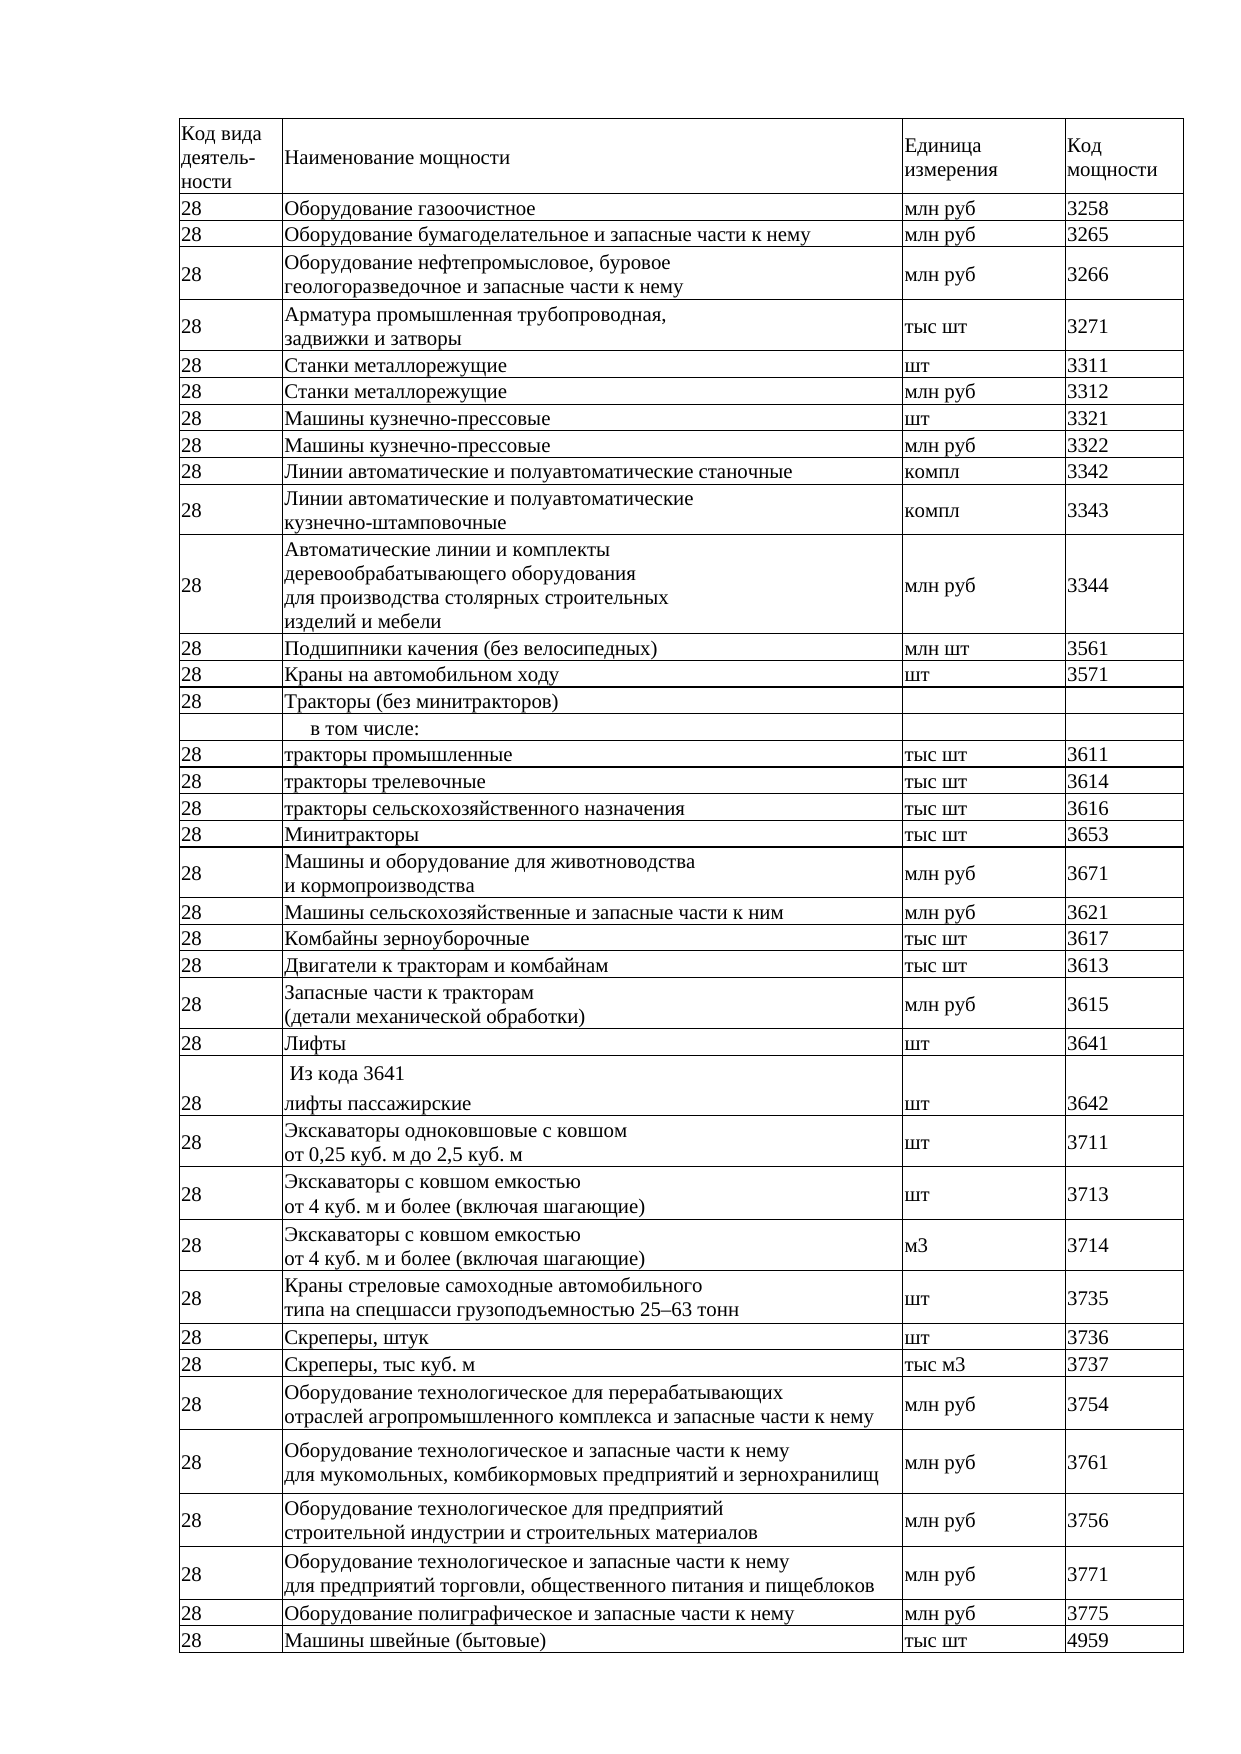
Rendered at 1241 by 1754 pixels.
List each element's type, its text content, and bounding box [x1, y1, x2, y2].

table_cell тракторы трелевочные [283, 768, 902, 793]
table_cell тыс шт [903, 925, 1065, 950]
table_cell 3614 [1066, 768, 1183, 793]
table_cell 28 [180, 821, 282, 846]
table_cell 3771 [1066, 1547, 1183, 1599]
table_header Наименование мощности [283, 119, 902, 193]
table_cell 3344 [1066, 535, 1183, 633]
table_cell 3613 [1066, 951, 1183, 977]
table_cell компл [903, 485, 1065, 534]
table_cell Двигатели к тракторам и комбайнам [283, 951, 902, 977]
table_cell 28 [180, 848, 282, 897]
table_cell Минитракторы [283, 821, 902, 846]
table_cell 28 [180, 1324, 282, 1349]
table_cell 3711 [1066, 1116, 1183, 1166]
table_cell Машины сельскохозяйственные и запасные части к ним [283, 898, 902, 924]
table_cell 28 [180, 688, 282, 713]
table_cell 28 [180, 1547, 282, 1599]
table_cell Линии автоматические и полуавтоматические кузнечно-штамповочные [283, 485, 902, 534]
table_cell 28 [180, 485, 282, 534]
table_cell млн руб [903, 1430, 1065, 1492]
table_cell шт [903, 1271, 1065, 1323]
table_cell Экскаваторы одноковшовые с ковшом от 0,25 куб. м до 2,5 куб. м [283, 1116, 902, 1166]
table_cell 3737 [1066, 1350, 1183, 1376]
table_cell 3615 [1066, 978, 1183, 1028]
table_cell 28 [180, 405, 282, 430]
table_cell 3312 [1066, 378, 1183, 403]
table_cell тыс шт [903, 1626, 1065, 1652]
table_cell 28 [180, 378, 282, 403]
table_cell шт [903, 1116, 1065, 1166]
table_cell 28 [180, 351, 282, 377]
table_cell Скреперы, тыс куб. м [283, 1350, 902, 1376]
table_cell 28 [180, 300, 282, 350]
table_cell Лифты [283, 1029, 902, 1054]
table_cell [1066, 1056, 1183, 1088]
table_cell 28 [180, 898, 282, 924]
table_cell 28 [180, 794, 282, 820]
table_cell 28 [180, 1029, 282, 1054]
table_cell шт [903, 661, 1065, 686]
table_cell 28 [180, 768, 282, 793]
table_cell Машины и оборудование для животноводства и кормопроизводства [283, 848, 902, 897]
table_cell млн руб [903, 221, 1065, 246]
table_cell Оборудование технологическое для предприятий строительной индустрии и строительных материалов [283, 1494, 902, 1546]
table_cell Машины швейные (бытовые) [283, 1626, 902, 1652]
table_cell 28 [180, 194, 282, 219]
table_cell Краны стреловые самоходные автомобильного типа на спецшасси грузоподъемностью 25–63 тонн [283, 1271, 902, 1323]
table_cell 28 [180, 1600, 282, 1625]
table_cell шт [903, 1029, 1065, 1054]
table_cell [180, 1056, 282, 1088]
table_cell [903, 688, 1065, 713]
table_cell 28 [180, 1089, 282, 1115]
table_cell м3 [903, 1220, 1065, 1269]
table_cell 28 [180, 634, 282, 660]
table_cell млн руб [903, 898, 1065, 924]
table_cell шт [903, 1089, 1065, 1115]
table_cell млн руб [903, 1377, 1065, 1429]
table_cell Автоматические линии и комплекты деревообрабатывающего оборудования для производства столярных строительных изделий и мебели [283, 535, 902, 633]
table_cell 3616 [1066, 794, 1183, 820]
table_cell 28 [180, 1167, 282, 1219]
table_cell 28 [180, 431, 282, 457]
table_header Код мощности [1066, 119, 1183, 193]
table_cell 3311 [1066, 351, 1183, 377]
table_cell Линии автоматические и полуавтоматические станочные [283, 458, 902, 483]
table_cell [1066, 688, 1183, 713]
table_cell 3561 [1066, 634, 1183, 660]
table_cell 4959 [1066, 1626, 1183, 1652]
table_cell 3343 [1066, 485, 1183, 534]
table_cell 3754 [1066, 1377, 1183, 1429]
table_cell 3735 [1066, 1271, 1183, 1323]
table_cell Оборудование полиграфическое и запасные части к нему [283, 1600, 902, 1625]
table_header Единица измерения [903, 119, 1065, 193]
table_cell Машины кузнечно-прессовые [283, 431, 902, 457]
table_cell 3611 [1066, 741, 1183, 766]
table_cell Оборудование технологическое и запасные части к нему для предприятий торговли, общественного питания и пищеблоков [283, 1547, 902, 1599]
table_cell 3641 [1066, 1029, 1183, 1054]
table_cell 3775 [1066, 1600, 1183, 1625]
table_cell тыс шт [903, 821, 1065, 846]
table_cell тыс шт [903, 794, 1065, 820]
table_cell 3617 [1066, 925, 1183, 950]
table_cell 3761 [1066, 1430, 1183, 1492]
table_cell 3671 [1066, 848, 1183, 897]
table_cell 28 [180, 458, 282, 483]
table_cell тракторы сельскохозяйственного назначения [283, 794, 902, 820]
table_cell млн руб [903, 431, 1065, 457]
table_cell млн руб [903, 247, 1065, 299]
table_cell 3736 [1066, 1324, 1183, 1349]
table_cell Из кода 3641 [283, 1056, 902, 1088]
table_cell Скреперы, штук [283, 1324, 902, 1349]
table_cell Станки металлорежущие [283, 378, 902, 403]
table_header Код вида деятель-ности [180, 119, 282, 193]
table_cell 28 [180, 1271, 282, 1323]
table_cell тыс шт [903, 951, 1065, 977]
table_cell 3322 [1066, 431, 1183, 457]
table_cell шт [903, 1167, 1065, 1219]
table_cell 3258 [1066, 194, 1183, 219]
table_cell Оборудование нефтепромысловое, буровое геологоразведочное и запасные части к нему [283, 247, 902, 299]
table_cell 3265 [1066, 221, 1183, 246]
table_cell Арматура промышленная трубопроводная, задвижки и затворы [283, 300, 902, 350]
table_cell тыс м3 [903, 1350, 1065, 1376]
table_cell 28 [180, 1220, 282, 1269]
table_cell 3621 [1066, 898, 1183, 924]
table_cell Станки металлорежущие [283, 351, 902, 377]
table_cell 28 [180, 978, 282, 1028]
table_cell 3653 [1066, 821, 1183, 846]
table_cell 28 [180, 925, 282, 950]
table_cell млн шт [903, 634, 1065, 660]
table_cell 28 [180, 1626, 282, 1652]
table_cell 28 [180, 1494, 282, 1546]
table_cell млн руб [903, 848, 1065, 897]
table_cell 28 [180, 741, 282, 766]
table_cell млн руб [903, 378, 1065, 403]
table_cell млн руб [903, 194, 1065, 219]
table_cell 28 [180, 1350, 282, 1376]
table_cell Экскаваторы с ковшом емкостью от 4 куб. м и более (включая шагающие) [283, 1220, 902, 1269]
table_cell [903, 714, 1065, 740]
table_cell шт [903, 405, 1065, 430]
table_cell млн руб [903, 535, 1065, 633]
table_cell Тракторы (без минитракторов) [283, 688, 902, 713]
table_cell шт [903, 1324, 1065, 1349]
table_cell Оборудование газоочистное [283, 194, 902, 219]
table_cell 3713 [1066, 1167, 1183, 1219]
table_cell Подшипники качения (без велосипедных) [283, 634, 902, 660]
table_cell 28 [180, 247, 282, 299]
table_cell Краны на автомобильном ходу [283, 661, 902, 686]
table_cell 28 [180, 1430, 282, 1492]
table_cell лифты пассажирские [283, 1089, 902, 1115]
table_cell Экскаваторы с ковшом емкостью от 4 куб. м и более (включая шагающие) [283, 1167, 902, 1219]
table_cell Запасные части к тракторам (детали механической обработки) [283, 978, 902, 1028]
table_cell 3271 [1066, 300, 1183, 350]
table_cell 28 [180, 221, 282, 246]
table_cell 3642 [1066, 1089, 1183, 1115]
table_cell 28 [180, 535, 282, 633]
table_cell 28 [180, 1116, 282, 1166]
table_cell Оборудование технологическое и запасные части к нему для мукомольных, комбикормовых предприятий и зернохранилищ [283, 1430, 902, 1492]
table_cell в том числе: [283, 714, 902, 740]
table_cell 28 [180, 1377, 282, 1429]
table_cell тыс шт [903, 768, 1065, 793]
table_cell Комбайны зерноуборочные [283, 925, 902, 950]
table_cell млн руб [903, 1547, 1065, 1599]
table_cell 3321 [1066, 405, 1183, 430]
table_cell 3342 [1066, 458, 1183, 483]
table_cell [903, 1056, 1065, 1088]
table_cell млн руб [903, 978, 1065, 1028]
table_cell тыс шт [903, 300, 1065, 350]
table_cell 3571 [1066, 661, 1183, 686]
table_cell [1066, 714, 1183, 740]
table_cell шт [903, 351, 1065, 377]
table_cell [180, 714, 282, 740]
table_cell Оборудование технологическое для перерабатывающих отраслей агропромышленного комплекса и запасные части к нему [283, 1377, 902, 1429]
table_cell Оборудование бумагоделательное и запасные части к нему [283, 221, 902, 246]
table_cell 3714 [1066, 1220, 1183, 1269]
table_cell тыс шт [903, 741, 1065, 766]
table_cell 3266 [1066, 247, 1183, 299]
table_cell компл [903, 458, 1065, 483]
table_cell 28 [180, 951, 282, 977]
table_cell 3756 [1066, 1494, 1183, 1546]
table_cell млн руб [903, 1600, 1065, 1625]
table_cell тракторы промышленные [283, 741, 902, 766]
table_cell 28 [180, 661, 282, 686]
table_cell млн руб [903, 1494, 1065, 1546]
table_cell Машины кузнечно-прессовые [283, 405, 902, 430]
